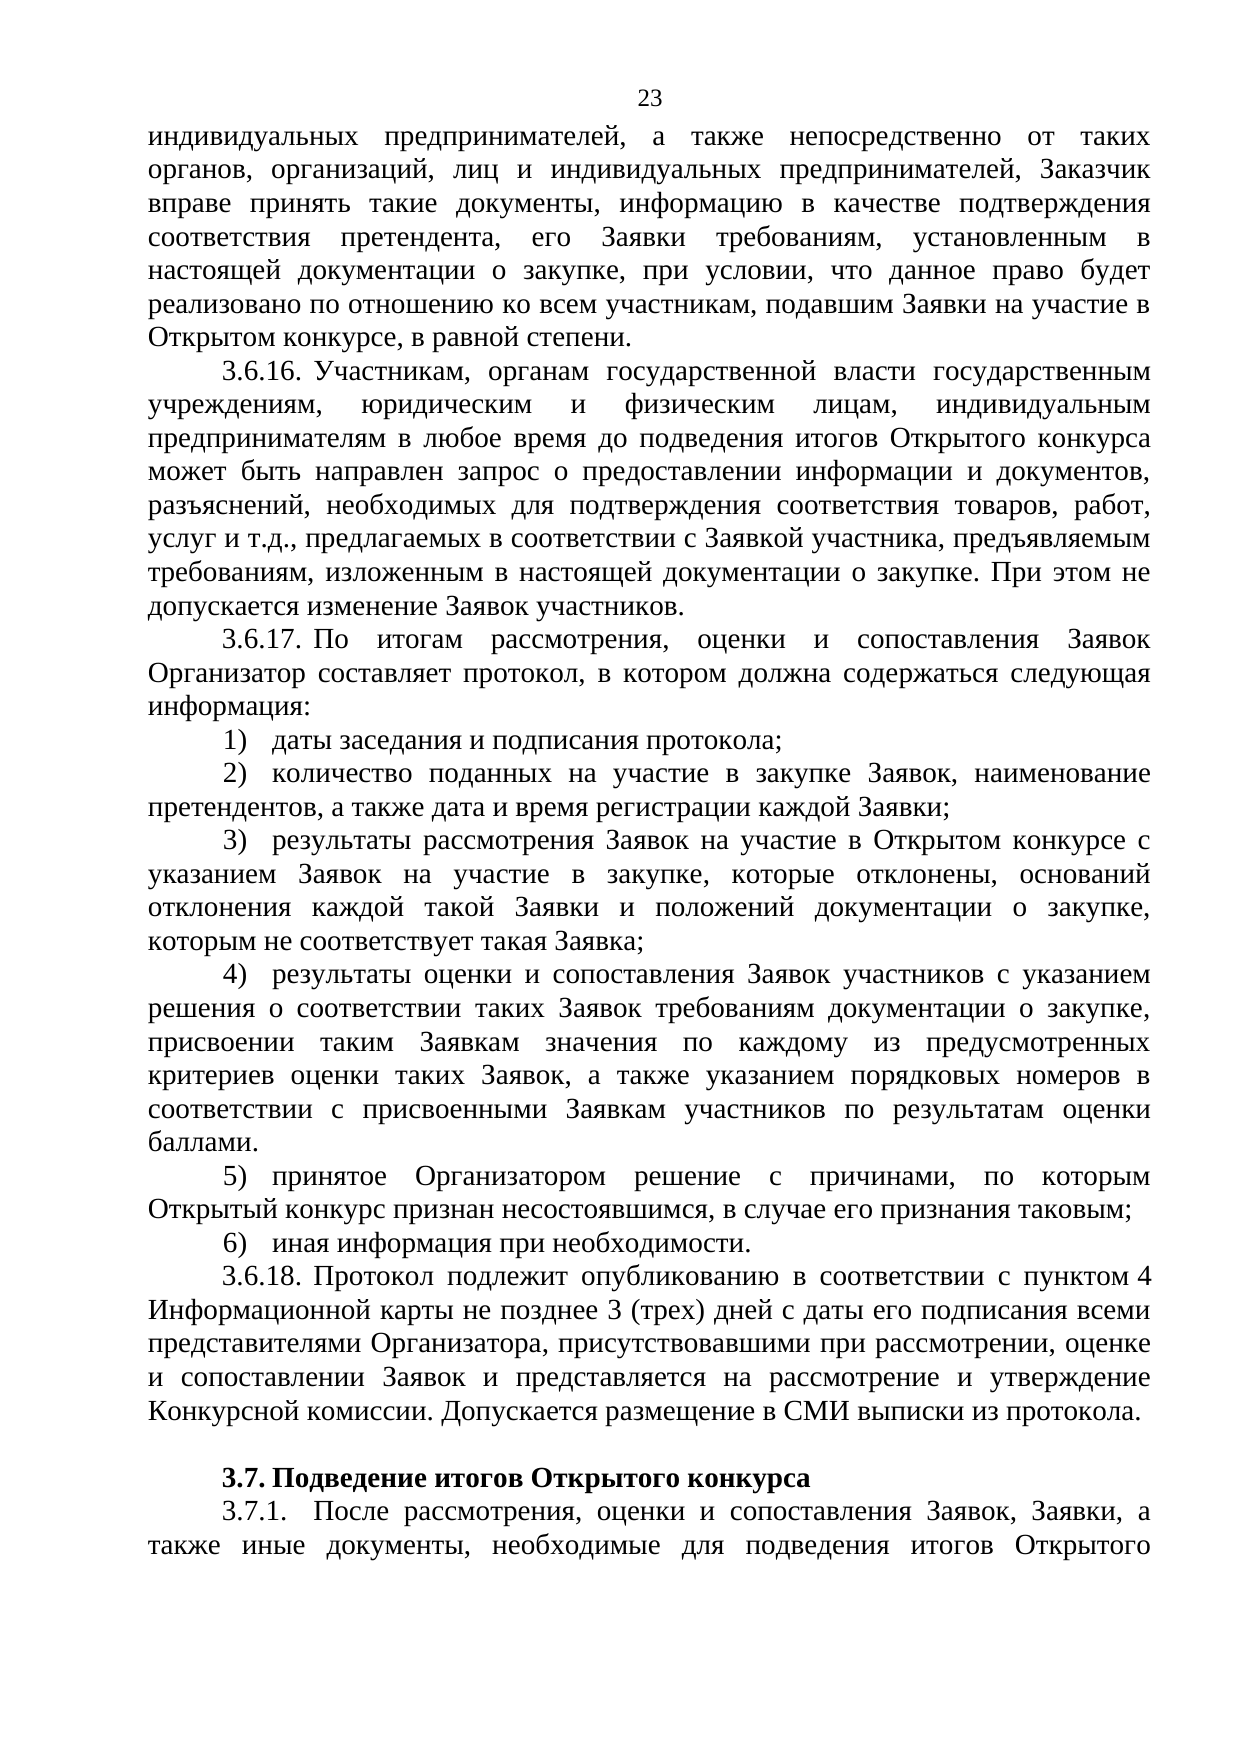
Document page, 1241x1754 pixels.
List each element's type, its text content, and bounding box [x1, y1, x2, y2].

list Участникам, органам государственной власти государственным учреждениям, юридическим и физическим лицам, индивидуальным предпринимателям в любое время до подведения итогов Открытого конкурса может быть направлен запрос о предоставлении информации и документов, разъяснений, необходимых для подтверждения соответствия товаров, работ, услуг и т.д., предлагаемых в соответствии с Заявкой участника, предъявляемым требованиям, изложенным в настоящей документации о закупке. При этом не допускается изменение Заявок участников. [148, 353, 1152, 621]
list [148, 118, 1152, 353]
list результаты рассмотрения Заявок на участие в Открытом конкурсе с указанием Заявок на участие в закупке, которые отклонены, оснований отклонения каждой такой Заявки и положений документации о закупке, которым не соответствует такая Заявка; [148, 822, 1152, 957]
list даты заседания и подписания протокола; [148, 722, 1152, 755]
list иная информация при необходимости. [148, 1225, 1152, 1258]
list По итогам рассмотрения, оценки и сопоставления Заявок Организатор составляет протокол, в котором должна содержаться следующая информация: [148, 621, 1152, 722]
list количество поданных на участие в закупке Заявок, наименование претендентов, а также дата и время регистрации каждой Заявки; [148, 755, 1152, 822]
list Протокол подлежит опубликованию в соответствии с пунктом 4 Информационной карты не позднее 3 (трех) дней с даты его подписания всеми представителями Организатора, присутствовавшими при рассмотрении, оценке и сопоставлении Заявок и представляется на рассмотрение и утверждение Конкурсной комиссии. Допускается размещение в СМИ выписки из протокола. [148, 1258, 1152, 1426]
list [148, 1493, 1152, 1560]
list результаты оценки и сопоставления Заявок участников с указанием решения о соответствии таких Заявок требованиям документации о закупке, присвоении таким Заявкам значения по каждому из предусмотренных критериев оценки таких Заявок, а также указанием порядковых номеров в соответствии с присвоенными Заявкам участников по результатам оценки баллами. [148, 957, 1152, 1158]
list принятое Организатором решение с причинами, по которым Открытый конкурс признан несостоявшимся, в случае его признания таковым; [148, 1158, 1152, 1225]
list Подведение итогов Открытого конкурса [148, 1460, 1152, 1493]
